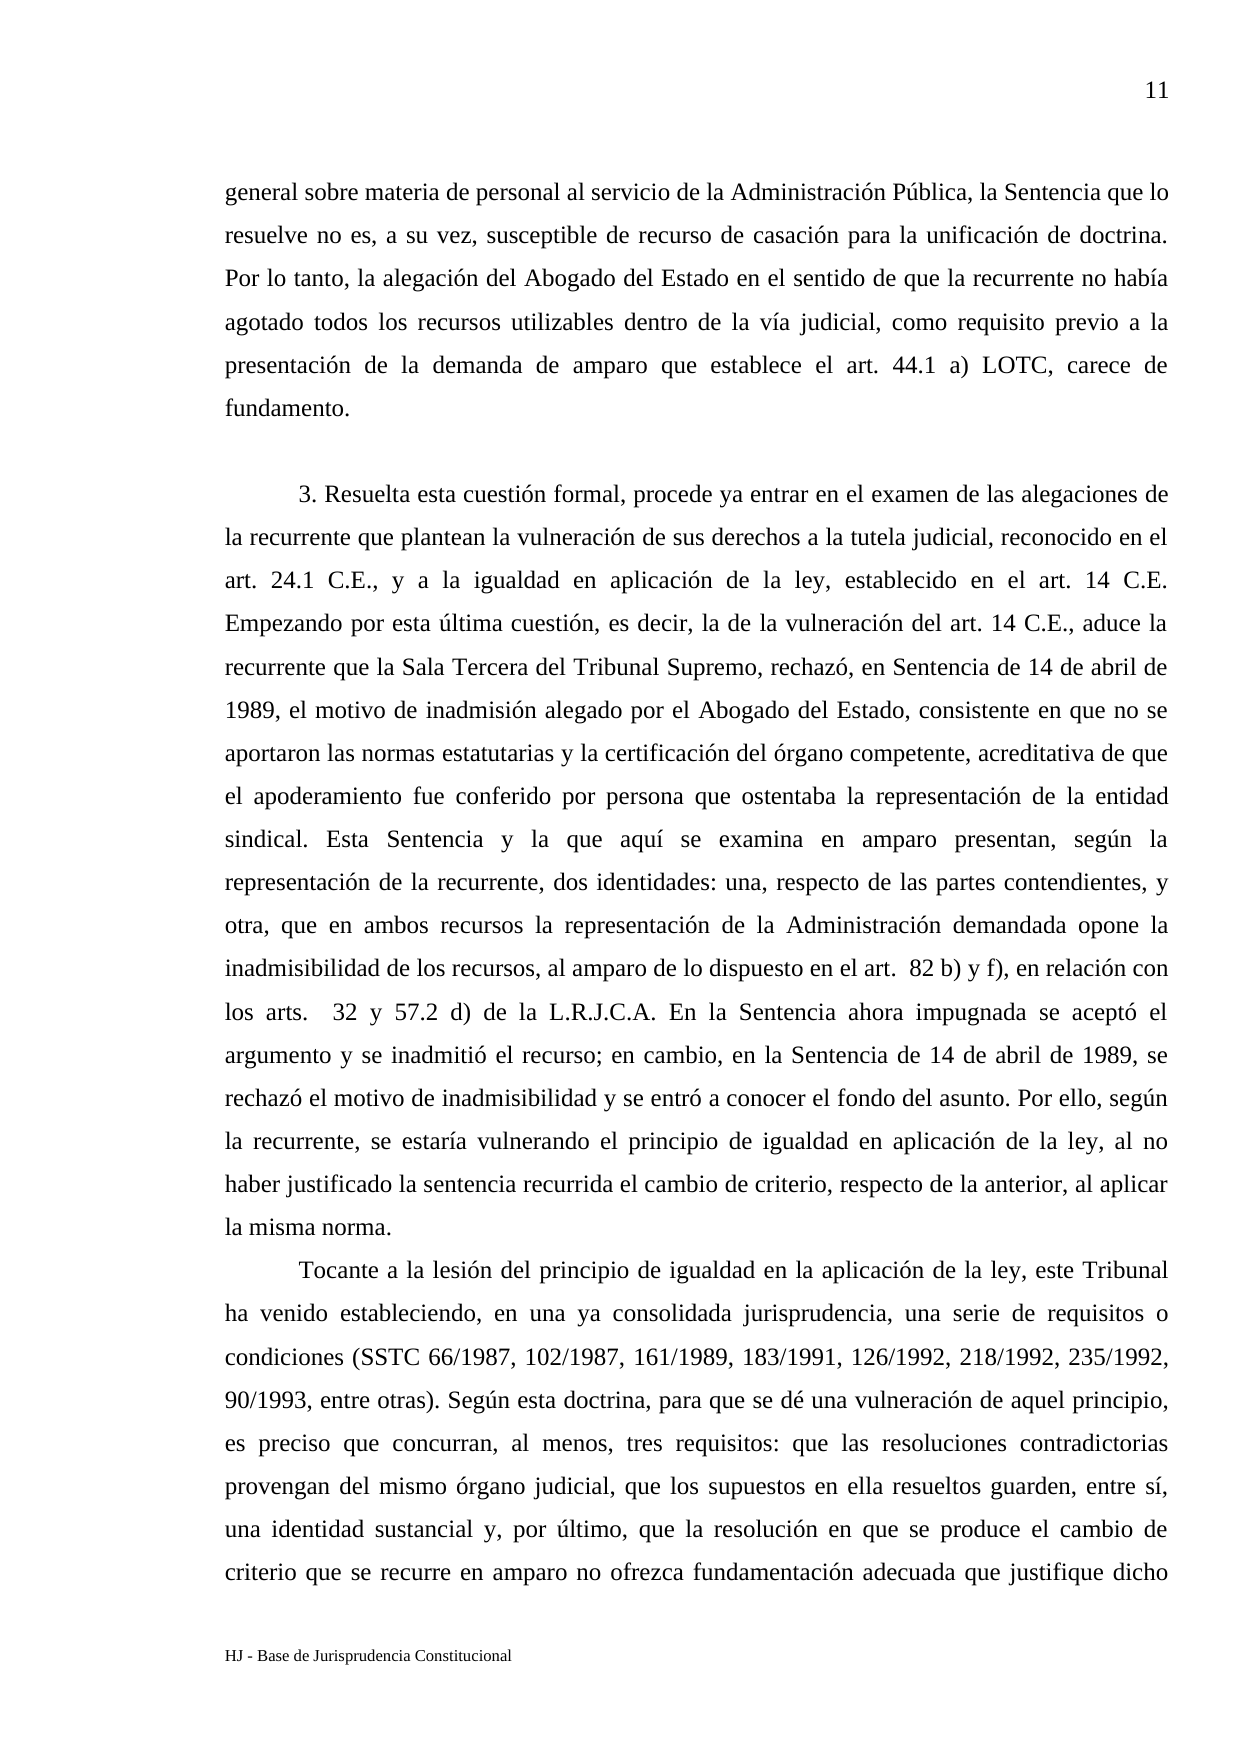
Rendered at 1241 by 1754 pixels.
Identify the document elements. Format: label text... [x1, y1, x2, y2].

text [224, 1255, 1169, 1586]
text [224, 177, 1169, 422]
text 3. Resuelta esta cuestión formal, procede ya entrar en el examen de las alegaciones de la recurrente que plantean la vulneración de sus derechos a la tutela judicial, reconocido en el art. 24.1 C.E., y a la igualdad en aplicación de la ley, establecido en el art. 14 C.E. Empezando por esta última cuestión, es decir, la de la vulneración del art. 14 C.E., aduce la recurrente que la Sala Tercera del Tribunal Supremo, rechazó, en Sentencia de 14 de abril de 1989, el motivo de inadmisión alegado por el Abogado del Estado, consistente en que no se aportaron las normas estatutarias y la certificación del órgano competente, acreditativa de que el apoderamiento fue conferido por persona que ostentaba la representación de la entidad sindical. Esta Sentencia y la que aquí se examina en amparo presentan, según la representación de la recurrente, dos identidades: una, respecto de las partes contendientes, y otra, que en ambos recursos la representación de la Administración demandada opone la inadmisibilidad de los recursos, al amparo de lo dispuesto en el art. 82 b) y f), en relación con los arts. 32 y 57.2 d) de la L.R.J.C.A. En la Sentencia ahora impugnada se aceptó el argumento y se inadmitió el recurso; en cambio, en la Sentencia de 14 de abril de 1989, se rechazó el motivo de inadmisibilidad y se entró a conocer el fondo del asunto. Por ello, según la recurrente, se estaría vulnerando el principio de igualdad en aplicación de la ley, al no haber justificado la sentencia recurrida el cambio de criterio, respecto de la anterior, al aplicar la misma norma. [224, 479, 1169, 1241]
